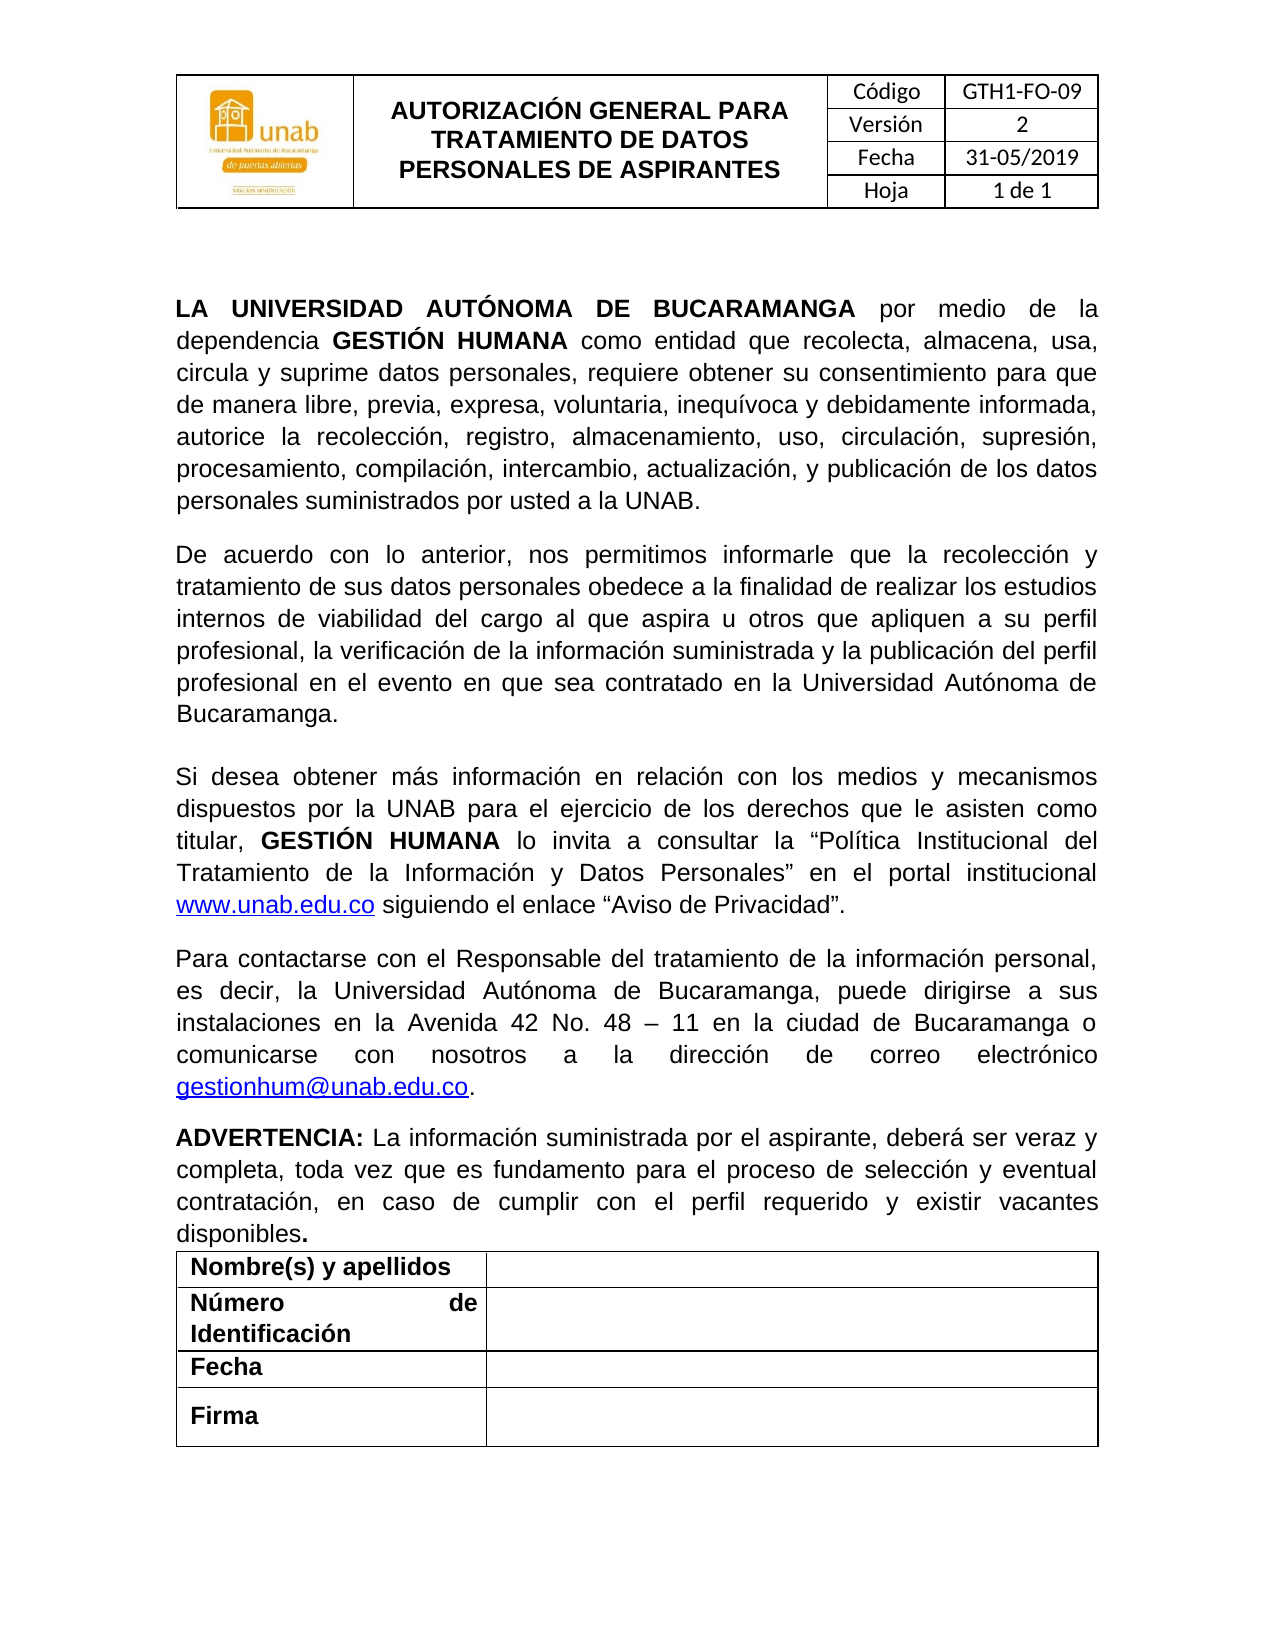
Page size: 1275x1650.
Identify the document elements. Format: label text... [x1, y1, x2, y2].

text Para contactarse con el Responsable del tratamiento de la información personal, es decir, la Universidad Autónoma de Bucaramanga, puede dirigirse a sus instalaciones en la Avenida 42 No. 48 – 11 en la ciudad de Bucaramanga o comunicarse con nosotros a la dirección de correo electrónico gestionhum@unab.edu.co. [175, 944, 1099, 1100]
table_cell Fecha [177, 1351, 486, 1386]
table_header AUTORIZACIÓN GENERAL PARA TRATAMIENTO DE DATOS PERSONALES DE ASPIRANTES [354, 76, 827, 207]
table_header [177, 76, 353, 207]
table_header Nombre(s) y apellidos [177, 1252, 486, 1287]
text Si desea obtener más información en relación con los medios y mecanismos dispuestos por la UNAB para el ejercicio de los derechos que le asisten como titular, GESTIÓN HUMANA lo invita a consultar la “Política Institucional del Tratamiento de la Información y Datos Personales” en el portal institucional www.unab.edu.co siguiendo el enlace “Aviso de Privacidad”. [175, 762, 1099, 919]
text De acuerdo con lo anterior, nos permitimos informarle que la recolección y tratamiento de sus datos personales obedece a la finalidad de realizar los estudios internos de viabilidad del cargo al que aspira u otros que apliquen a su perfil profesional, la verificación de la información suministrada y la publicación del perfil profesional en el evento en que sea contratado en la Universidad Autónoma de Bucaramanga. [175, 540, 1099, 728]
table_cell Versión [828, 109, 944, 141]
table_cell Hoja [828, 176, 944, 207]
table_cell Firma [177, 1388, 486, 1446]
table_cell 1 de 1 [946, 176, 1097, 207]
table_cell Fecha [828, 142, 944, 174]
table_cell 2 [946, 109, 1097, 141]
table_cell Número de Identificación [177, 1288, 486, 1350]
table_header Código [828, 76, 944, 107]
table_header [487, 1252, 1097, 1287]
table_cell [487, 1388, 1097, 1446]
table_cell [487, 1352, 1097, 1386]
text LA UNIVERSIDAD AUTÓNOMA DE BUCARAMANGA por medio de la dependencia GESTIÓN HUMANA como entidad que recolecta, almacena, usa, circula y suprime datos personales, requiere obtener su consentimiento para que de manera libre, previa, expresa, voluntaria, inequívoca y debidamente informada, autorice la recolección, registro, almacenamiento, uso, circulación, supresión, procesamiento, compilación, intercambio, actualización, y publicación de los datos personales suministrados por usted a la UNAB. [175, 294, 1099, 514]
table_cell 31-05/2019 [946, 142, 1097, 174]
table_cell [487, 1288, 1097, 1350]
table_header GTH1-FO-09 [946, 76, 1097, 107]
text ADVERTENCIA: La información suministrada por el aspirante, deberá ser veraz y completa, toda vez que es fundamento para el proceso de selección y eventual contratación, en caso de cumplir con el perfil requerido y existir vacantes disponibles. [175, 1123, 1099, 1248]
